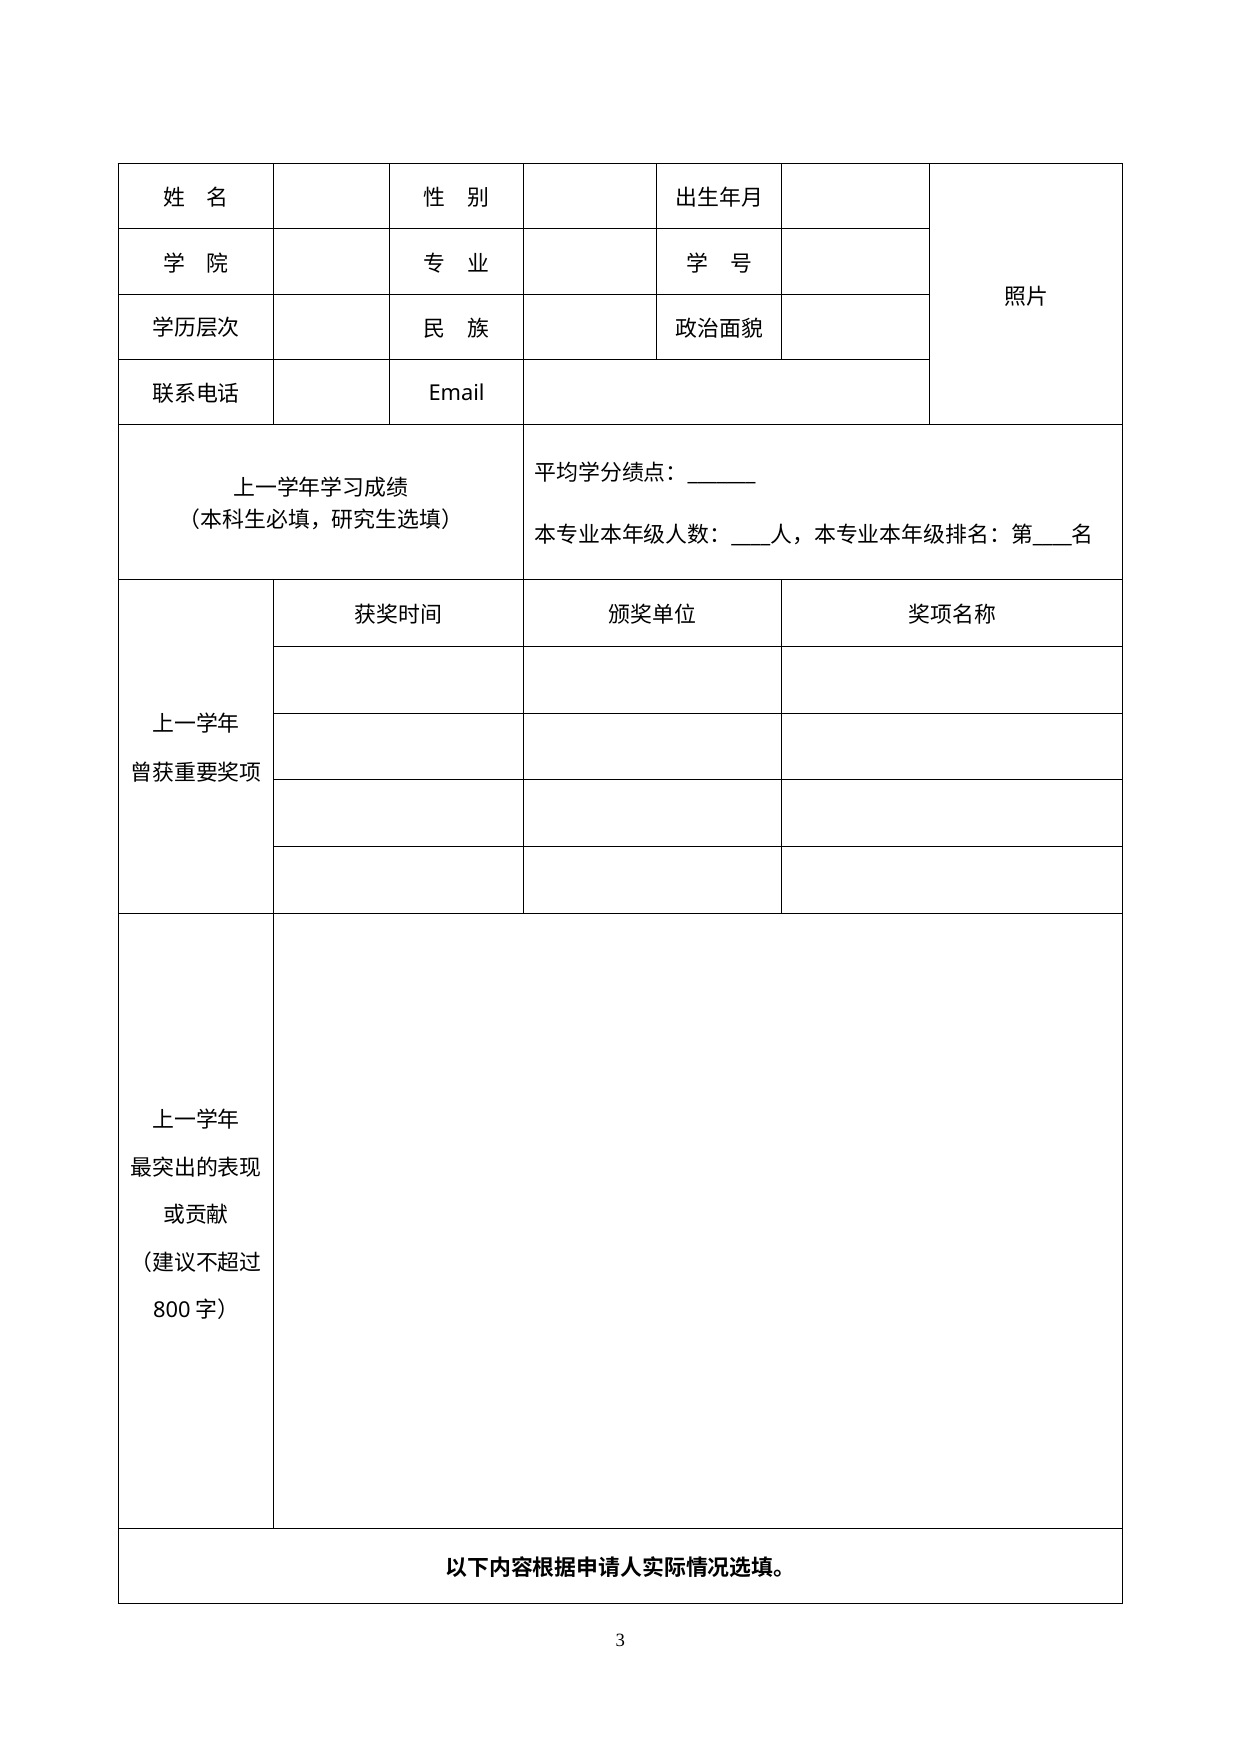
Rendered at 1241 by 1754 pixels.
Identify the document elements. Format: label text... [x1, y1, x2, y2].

table_cell [274, 360, 389, 424]
table_cell [524, 360, 929, 424]
table_cell Email [390, 360, 523, 424]
table_header [782, 164, 929, 228]
table_cell 上一学年 曾获重要奖项 [119, 580, 273, 912]
table_cell [782, 295, 929, 359]
table_cell [782, 229, 929, 293]
table_header 照片 [930, 164, 1122, 424]
table_cell [524, 295, 656, 359]
table_cell 获奖时间 [274, 580, 523, 646]
table_cell 联系电话 [119, 360, 273, 424]
table_cell [274, 295, 389, 359]
table_cell 上一学年学习成绩 （本科生必填，研究生选填） [119, 425, 523, 579]
table_cell [524, 780, 781, 846]
table_cell [274, 229, 389, 293]
table_cell 上一学年 最突出的表现或贡献 （建议不超过800字） [119, 914, 273, 1527]
table_cell 民 族 [390, 295, 523, 359]
table_cell [782, 714, 1122, 779]
table_cell [274, 647, 523, 712]
table_cell [524, 714, 781, 779]
table_cell [274, 714, 523, 779]
table_cell 颁奖单位 [524, 580, 781, 646]
table_header [274, 164, 389, 228]
table_cell 学 号 [657, 229, 781, 293]
table_cell [782, 847, 1122, 912]
table_header 姓 名 [119, 164, 273, 228]
table_cell 平均学分绩点：_______ 本专业本年级人数：____人，本专业本年级排名：第____名 [524, 425, 1122, 579]
table_header [524, 164, 656, 228]
table_cell [524, 229, 656, 293]
table_header 出生年月 [657, 164, 781, 228]
table_cell 奖项名称 [782, 580, 1122, 646]
table_cell 以下内容根据申请人实际情况选填。 [119, 1529, 1122, 1603]
table_cell [274, 847, 523, 912]
table_cell [524, 847, 781, 912]
table_cell [524, 647, 781, 712]
table_cell [782, 780, 1122, 846]
table_cell [782, 647, 1122, 712]
table_cell 政治面貌 [657, 295, 781, 359]
table_cell 学 院 [119, 229, 273, 293]
table_cell 专 业 [390, 229, 523, 293]
table_header 性 别 [390, 164, 523, 228]
table_cell [274, 780, 523, 846]
table_cell [274, 914, 1122, 1527]
table_cell 学历层次 [119, 295, 273, 359]
